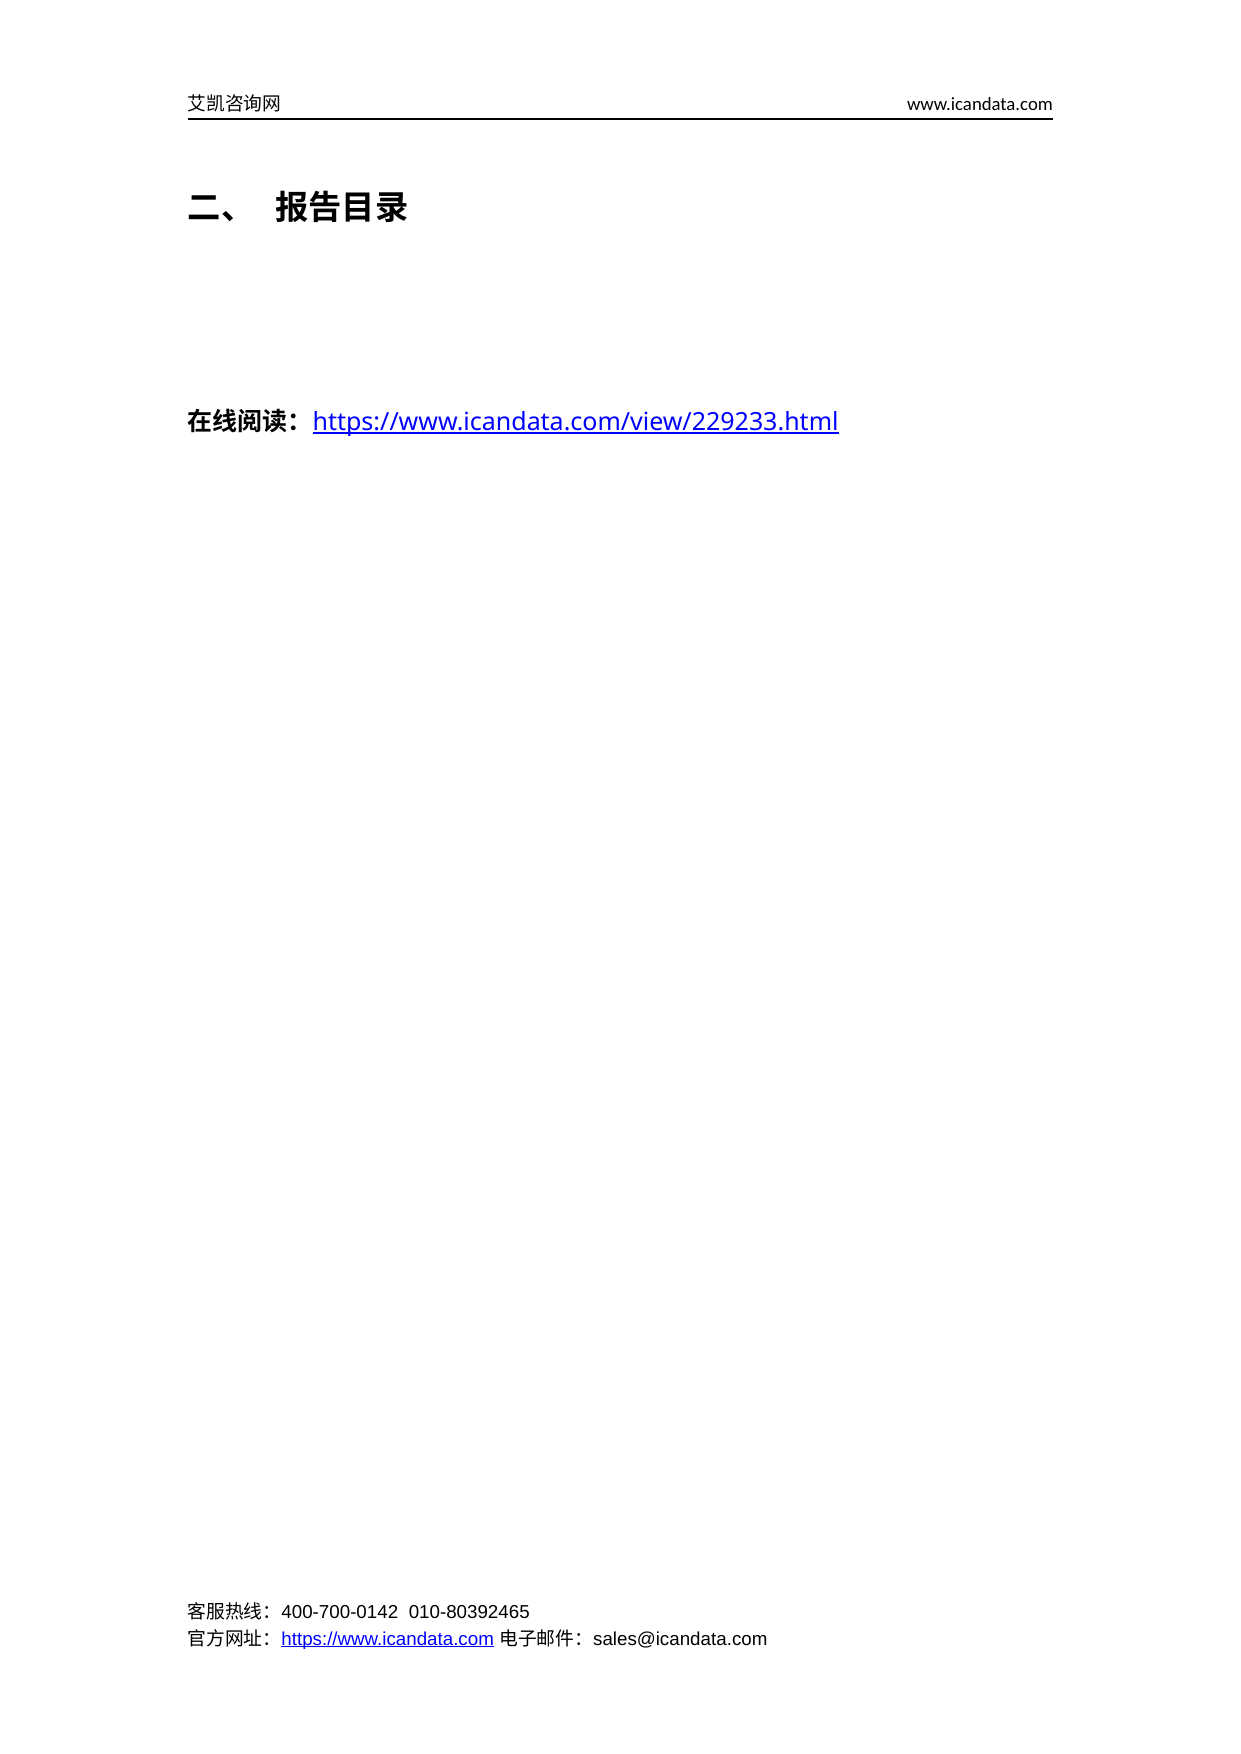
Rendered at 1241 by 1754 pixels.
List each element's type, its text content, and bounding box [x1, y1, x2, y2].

subtitle 报告目录 [187, 172, 1053, 237]
text 在线阅读：https://www.icandata.com/view/229233.html [187, 387, 1053, 452]
